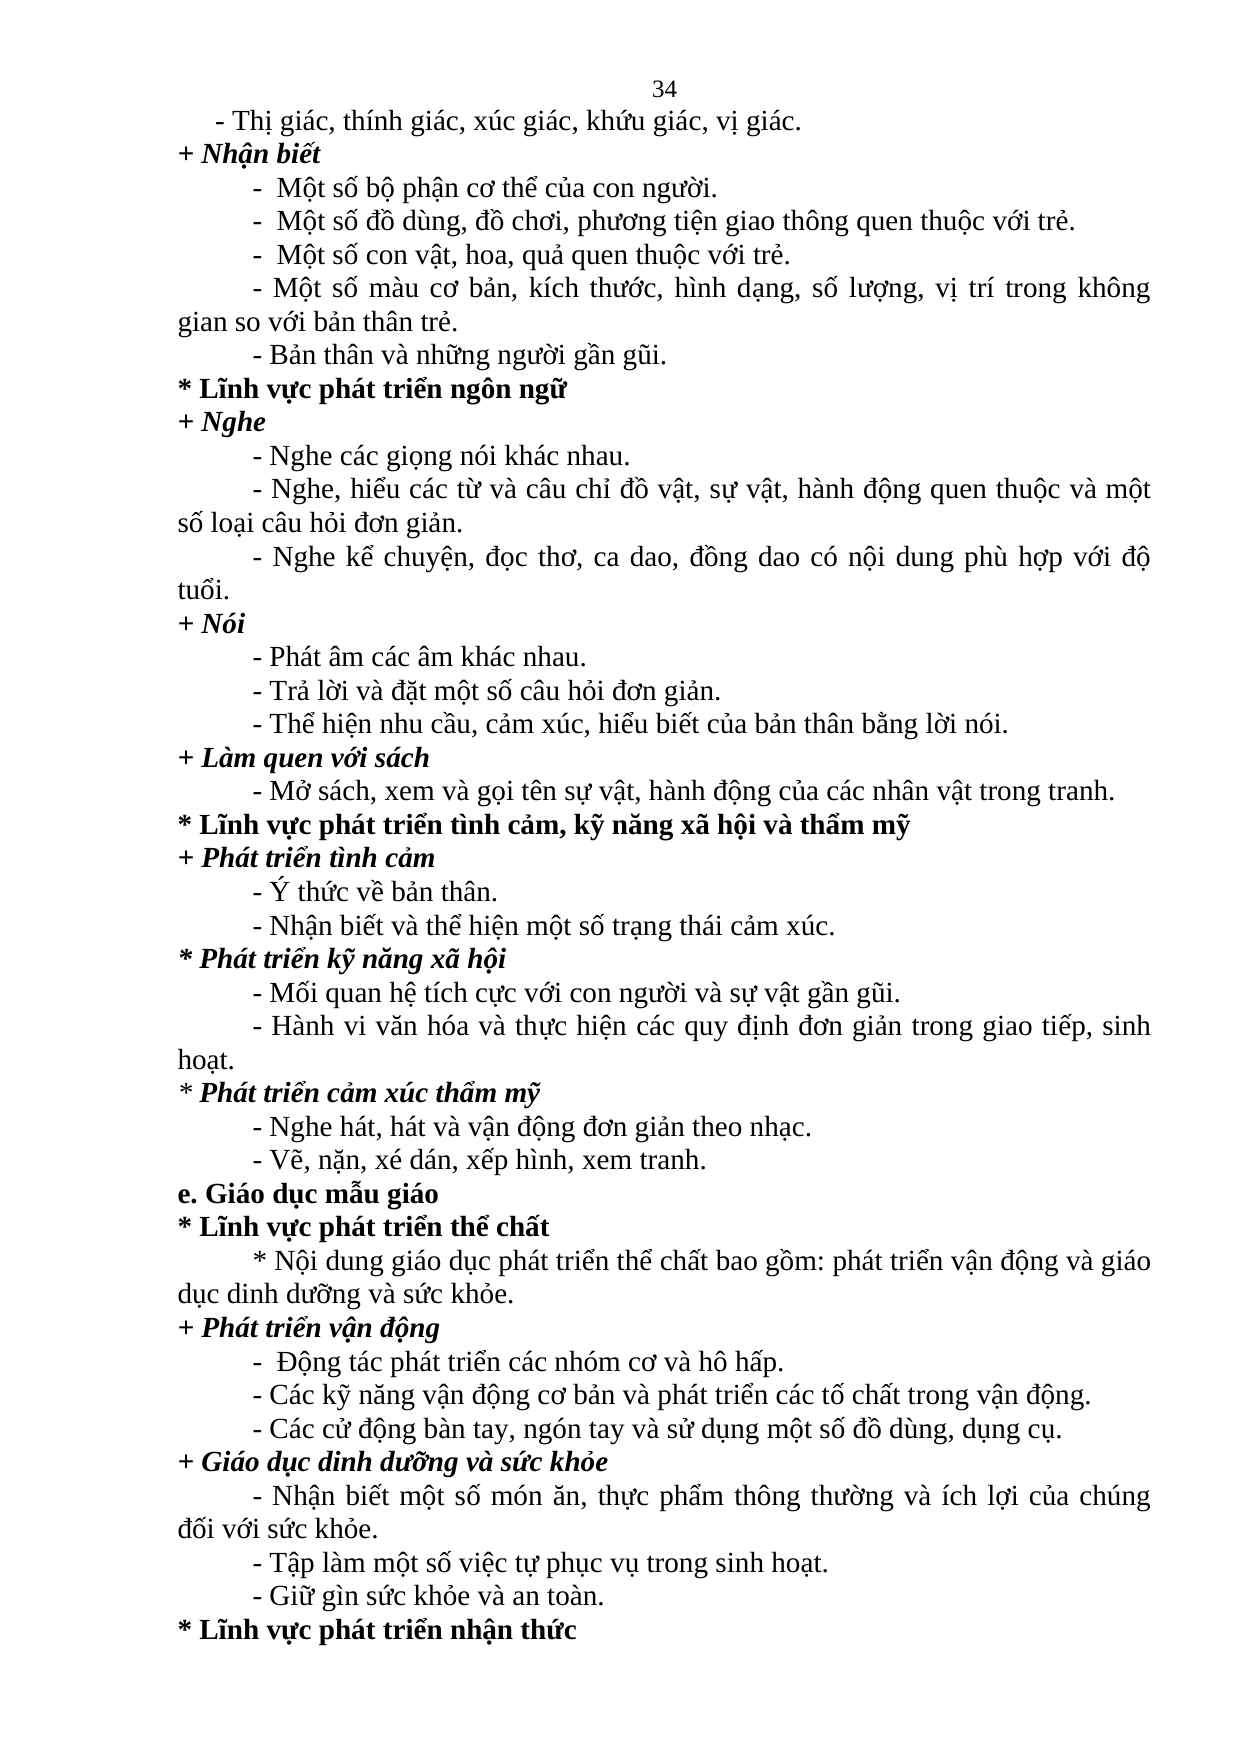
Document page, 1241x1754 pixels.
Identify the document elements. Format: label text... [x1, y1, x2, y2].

text - Ý thức về bản thân. [177, 874, 1152, 908]
text * Lĩnh vực phát triển thể chất [177, 1209, 1152, 1243]
text - Nghe, hiểu các từ và câu chỉ đồ vật, sự vật, hành động quen thuộc và một số loại câu hỏi đơn giản. [177, 472, 1152, 539]
text - Trả lời và đặt một số câu hỏi đơn giản. [177, 673, 1152, 706]
text - Một số con vật, hoa, quả quen thuộc với trẻ. [177, 237, 1152, 270]
text * Lĩnh vực phát triển ngôn ngữ [177, 371, 1152, 404]
text - Nhận biết và thể hiện một số trạng thái cảm xúc. [177, 908, 1152, 941]
text * Nội dung giáo dục phát triển thể chất bao gồm: phát triển vận động và giáo dục dinh dưỡng và sức khỏe. [177, 1243, 1152, 1310]
text - Nghe các giọng nói khác nhau. [177, 438, 1152, 472]
text - Bản thân và những người gần gũi. [177, 337, 1152, 371]
text - Phát âm các âm khác nhau. [177, 639, 1152, 673]
text + Phát triển vận động [177, 1310, 1152, 1344]
text + Nghe [177, 404, 1152, 438]
text e. Giáo dục mẫu giáo [177, 1176, 1152, 1209]
text - Mối quan hệ tích cực với con người và sự vật gần gũi. [177, 975, 1152, 1008]
text + Giáo dục dinh dưỡng và sức khỏe [177, 1444, 1152, 1478]
text * Phát triển kỹ năng xã hội [177, 941, 1152, 975]
text + Nhận biết [177, 136, 1152, 170]
text + Phát triển tình cảm [177, 841, 1152, 874]
text - Tập làm một số việc tự phục vụ trong sinh hoạt. [177, 1545, 1152, 1578]
text - Giữ gìn sức khỏe và an toàn. [177, 1578, 1152, 1612]
text - Mở sách, xem và gọi tên sự vật, hành động của các nhân vật trong tranh. [177, 773, 1152, 807]
text + Nói [177, 606, 1152, 639]
text - Thể hiện nhu cầu, cảm xúc, hiểu biết của bản thân bằng lời nói. [177, 706, 1152, 740]
text - Động tác phát triển các nhóm cơ và hô hấp. [177, 1344, 1152, 1377]
text - Một số màu cơ bản, kích thước, hình dạng, số lượng, vị trí trong không gian so với bản thân trẻ. [177, 270, 1152, 337]
text - Nghe kể chuyện, đọc thơ, ca dao, đồng dao có nội dung phù hợp với độ tuổi. [177, 539, 1152, 606]
text - Hành vi văn hóa và thực hiện các quy định đơn giản trong giao tiếp, sinh hoạt. [177, 1008, 1152, 1075]
text - Nghe hát, hát và vận động đơn giản theo nhạc. [177, 1109, 1152, 1142]
text + Làm quen với sách [177, 740, 1152, 773]
text * Lĩnh vực phát triển tình cảm, kỹ năng xã hội và thẩm mỹ [177, 807, 1152, 841]
text - Thị giác, thính giác, xúc giác, khứu giác, vị giác. [177, 103, 1152, 136]
text - Các cử động bàn tay, ngón tay và sử dụng một số đồ dùng, dụng cụ. [177, 1411, 1152, 1444]
text - Vẽ, nặn, xé dán, xếp hình, xem tranh. [177, 1142, 1152, 1176]
text - Nhận biết một số món ăn, thực phẩm thông thường và ích lợi của chúng đối với sức khỏe. [177, 1478, 1152, 1545]
text - Một số bộ phận cơ thể của con người. [177, 170, 1152, 203]
text * Phát triển cảm xúc thẩm mỹ [177, 1075, 1152, 1109]
text - Một số đồ dùng, đồ chơi, phương tiện giao thông quen thuộc với trẻ. [177, 203, 1152, 237]
text - Các kỹ năng vận động cơ bản và phát triển các tố chất trong vận động. [177, 1377, 1152, 1411]
text * Lĩnh vực phát triển nhận thức [177, 1612, 1152, 1646]
